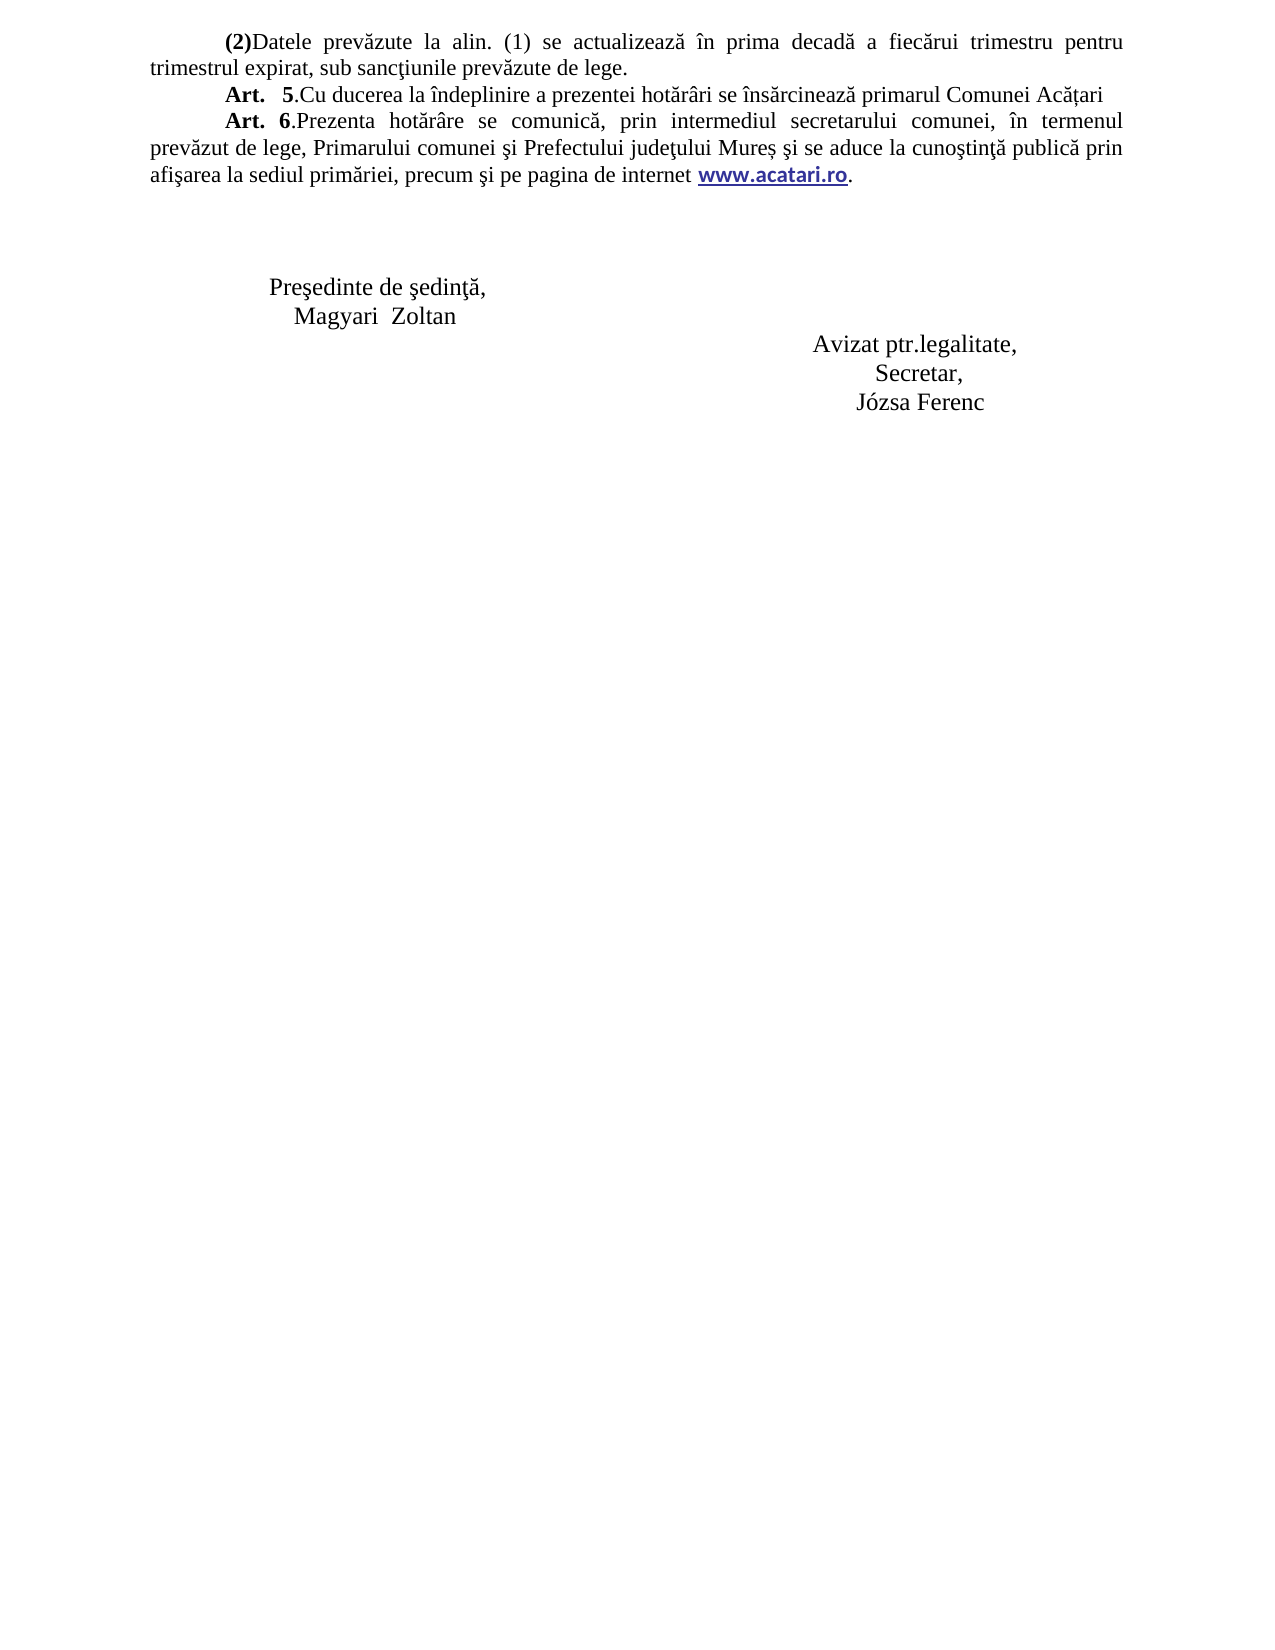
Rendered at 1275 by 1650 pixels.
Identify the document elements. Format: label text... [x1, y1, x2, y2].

text Art. 5.Cu ducerea la îndeplinire a prezentei hotărâri se însărcinează primarul Comunei Acățari [150, 81, 1125, 107]
text Magyari Zoltan [150, 301, 1125, 329]
text Preşedinte de şedinţă, [150, 272, 1125, 301]
text Secretar, [150, 358, 1125, 387]
text Art. 6.Prezenta hotărâre se comunică, prin intermediul secretarului comunei, în termenul prevăzut de lege, Primarului comunei şi Prefectului judeţului Mureș şi se aduce la cunoştinţă publică prin afişarea la sediul primăriei, precum şi pe pagina de internet www.acatari.ro. [150, 107, 1125, 188]
text Avizat ptr.legalitate, [675, 329, 1125, 358]
text Józsa Ferenc [150, 387, 1125, 416]
text (2)Datele prevăzute la alin. (1) se actualizează în prima decadă a fiecărui trimestru pentru trimestrul expirat, sub sancţiunile prevăzute de lege. [150, 28, 1125, 81]
